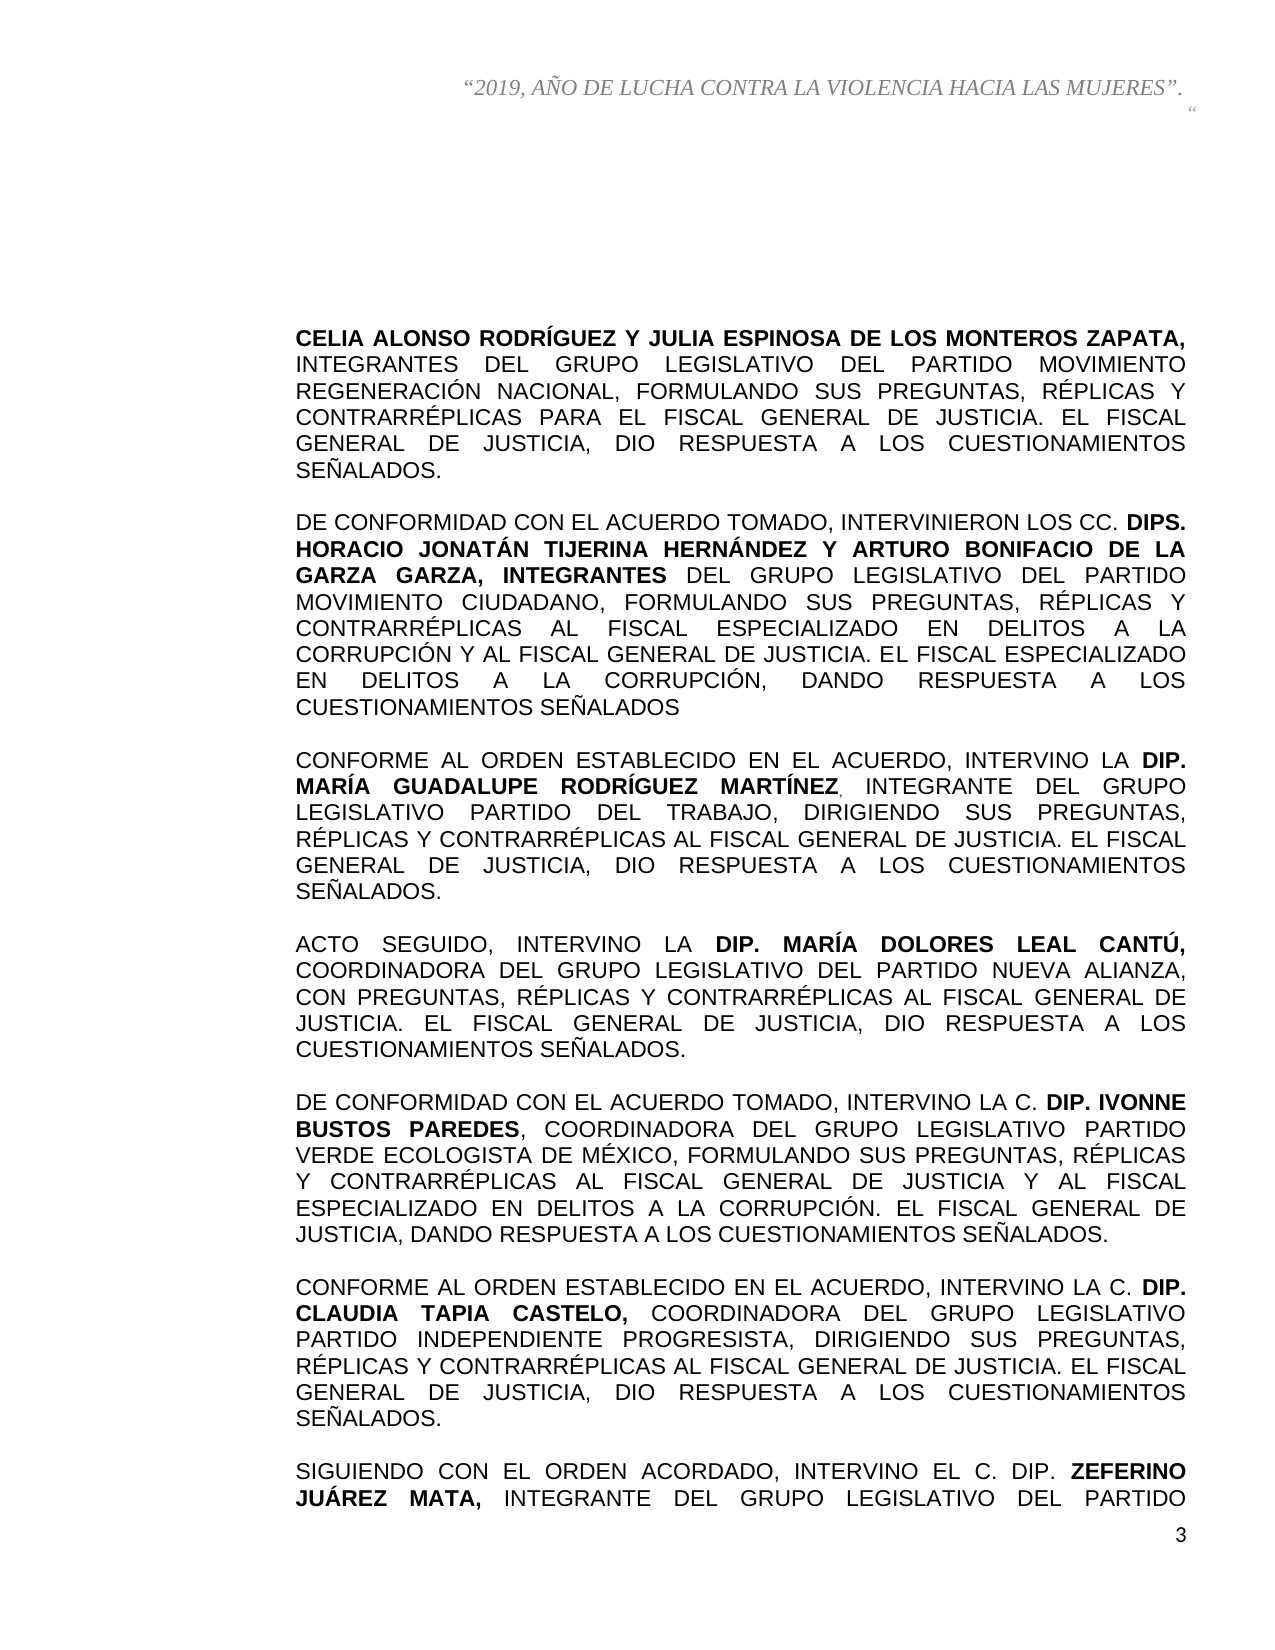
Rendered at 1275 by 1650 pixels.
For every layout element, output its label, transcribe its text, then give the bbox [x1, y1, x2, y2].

text ACTO SEGUIDO, INTERVINO LA DIP. MARÍA DOLORES LEAL CANTÚ, COORDINADORA DEL GRUPO LEGISLATIVO DEL PARTIDO NUEVA ALIANZA, CON PREGUNTAS, RÉPLICAS Y CONTRARRÉPLICAS AL FISCAL GENERAL DE JUSTICIA. EL FISCAL GENERAL DE JUSTICIA, DIO RESPUESTA A LOS CUESTIONAMIENTOS SEÑALADOS. [295, 931, 1186, 1063]
text DE CONFORMIDAD CON EL ACUERDO TOMADO, INTERVINO LA C. DIP. IVONNE BUSTOS PAREDES, COORDINADORA DEL GRUPO LEGISLATIVO PARTIDO VERDE ECOLOGISTA DE MÉXICO, FORMULANDO SUS PREGUNTAS, RÉPLICAS Y CONTRARRÉPLICAS AL FISCAL GENERAL DE JUSTICIA Y AL FISCAL ESPECIALIZADO EN DELITOS A LA CORRUPCIÓN. EL FISCAL GENERAL DE JUSTICIA, DANDO RESPUESTA A LOS CUESTIONAMIENTOS SEÑALADOS. [295, 1089, 1186, 1247]
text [295, 325, 1186, 483]
text CONFORME AL ORDEN ESTABLECIDO EN EL ACUERDO, INTERVINO LA DIP. MARÍA GUADALUPE RODRÍGUEZ MARTÍNEZ, INTEGRANTE DEL GRUPO LEGISLATIVO PARTIDO DEL TRABAJO, DIRIGIENDO SUS PREGUNTAS, RÉPLICAS Y CONTRARRÉPLICAS AL FISCAL GENERAL DE JUSTICIA. EL FISCAL GENERAL DE JUSTICIA, DIO RESPUESTA A LOS CUESTIONAMIENTOS SEÑALADOS. [295, 747, 1186, 905]
text CONFORME AL ORDEN ESTABLECIDO EN EL ACUERDO, INTERVINO LA C. DIP. CLAUDIA TAPIA CASTELO, COORDINADORA DEL GRUPO LEGISLATIVO PARTIDO INDEPENDIENTE PROGRESISTA, DIRIGIENDO SUS PREGUNTAS, RÉPLICAS Y CONTRARRÉPLICAS AL FISCAL GENERAL DE JUSTICIA. EL FISCAL GENERAL DE JUSTICIA, DIO RESPUESTA A LOS CUESTIONAMIENTOS SEÑALADOS. [295, 1274, 1186, 1432]
text DE CONFORMIDAD CON EL ACUERDO TOMADO, INTERVINIERON LOS CC. DIPS. HORACIO JONATÁN TIJERINA HERNÁNDEZ Y ARTURO BONIFACIO DE LA GARZA GARZA, INTEGRANTES DEL GRUPO LEGISLATIVO DEL PARTIDO MOVIMIENTO CIUDADANO, FORMULANDO SUS PREGUNTAS, RÉPLICAS Y CONTRARRÉPLICAS AL FISCAL ESPECIALIZADO EN DELITOS A LA CORRUPCIÓN Y AL FISCAL GENERAL DE JUSTICIA. EL FISCAL ESPECIALIZADO EN DELITOS A LA CORRUPCIÓN, DANDO RESPUESTA A LOS CUESTIONAMIENTOS SEÑALADOS [295, 509, 1186, 720]
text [295, 1458, 1186, 1511]
